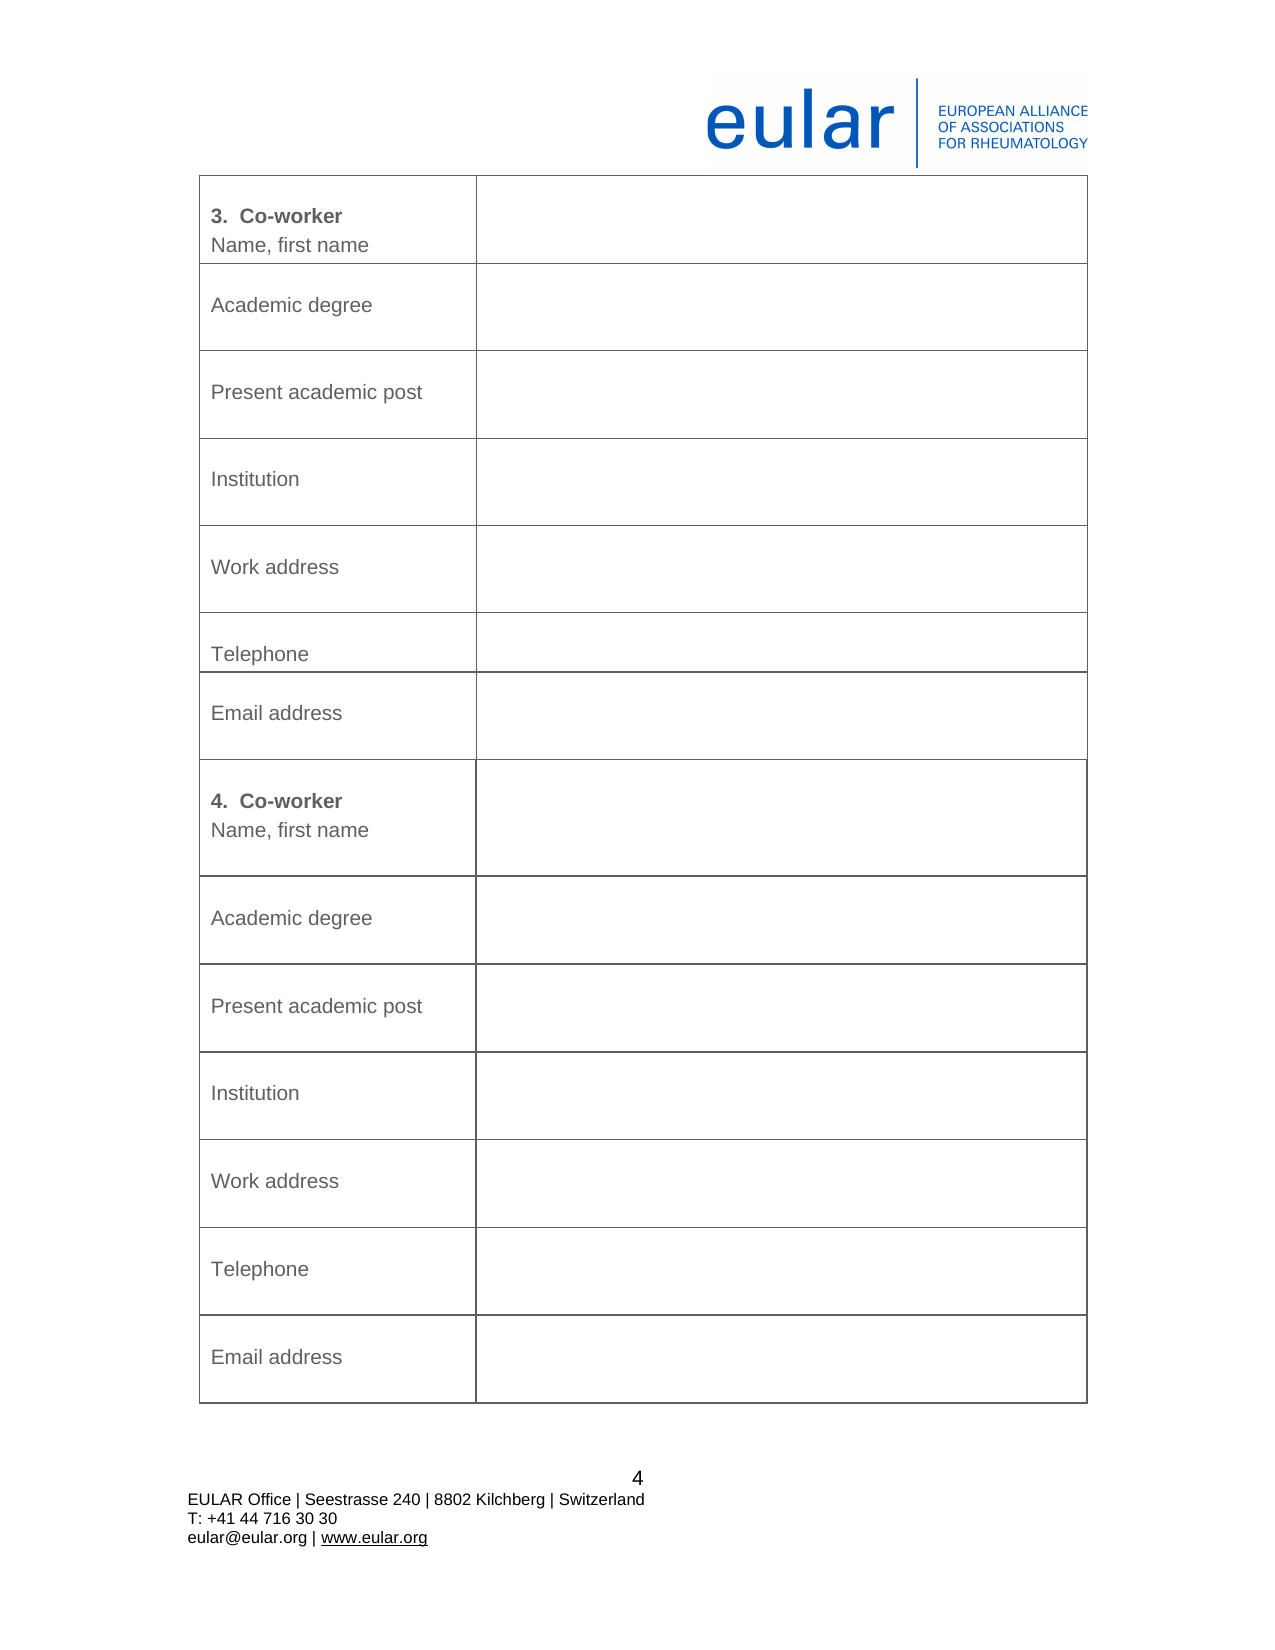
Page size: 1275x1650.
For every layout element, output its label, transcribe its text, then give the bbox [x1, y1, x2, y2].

table_cell [477, 877, 1086, 963]
table_cell [477, 351, 1087, 437]
table_cell Institution [200, 439, 476, 525]
table_cell Email address [200, 1316, 475, 1402]
table_cell Academic degree [200, 877, 475, 963]
table_cell [477, 1228, 1086, 1314]
table_cell [477, 264, 1087, 350]
table_cell Academic degree [200, 264, 476, 350]
table_cell [477, 613, 1087, 671]
picture [707, 73, 1088, 175]
table_cell [477, 1316, 1086, 1402]
table_cell [477, 1053, 1086, 1139]
table_cell Telephone [200, 1228, 475, 1314]
table_cell 4. Co-worker Name, first name [200, 760, 475, 875]
table_cell Work address [200, 526, 476, 612]
table_cell [477, 439, 1087, 525]
table_cell [477, 760, 1086, 875]
table_cell [477, 965, 1086, 1051]
table_cell [477, 526, 1087, 612]
table_cell [477, 673, 1087, 759]
table_cell Work address [200, 1140, 475, 1227]
table_cell Email address [200, 673, 476, 759]
table_cell [477, 176, 1087, 263]
table_cell Present academic post [200, 351, 476, 437]
table_cell Institution [200, 1053, 475, 1139]
table_cell 3. Co-worker Name, first name [200, 176, 476, 263]
table_cell [477, 1140, 1086, 1227]
table_cell Present academic post [200, 965, 475, 1051]
table_cell Telephone [200, 613, 476, 671]
